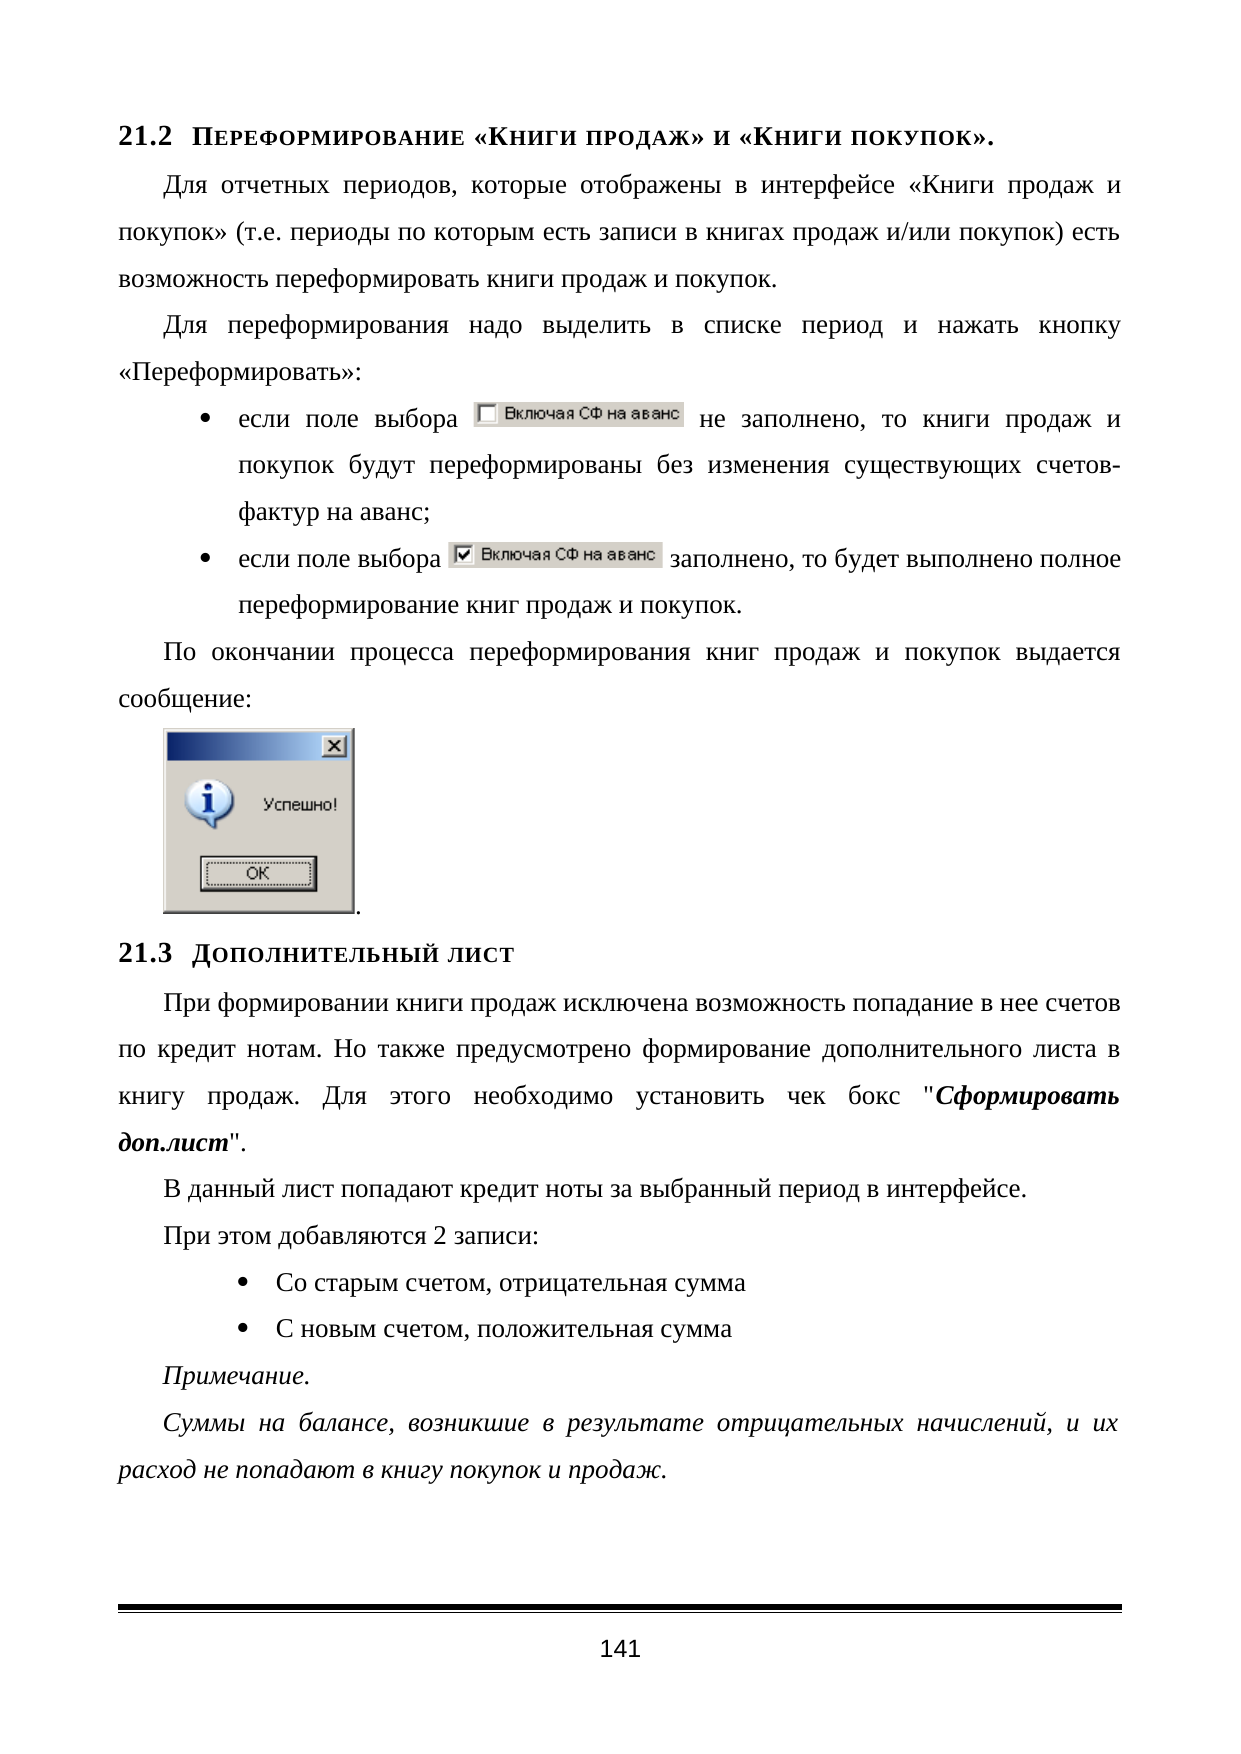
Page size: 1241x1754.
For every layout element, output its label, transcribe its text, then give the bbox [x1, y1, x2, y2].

list если поле выбора не заполнено, то книги продаж и покупок будут переформированы без изменения существующих счетов-фактур на аванс; [201, 402, 1122, 526]
list Со старым счетом, отрицательная сумма [238, 1266, 1122, 1297]
subtitle Переформирование «Книги продаж» и «Книги покупок». [118, 118, 1122, 152]
list если поле выбора заполнено, то будет выполнено полное переформирование книг продаж и покупок. [201, 542, 1122, 620]
subtitle Дополнительный лист [118, 935, 1122, 969]
picture [163, 728, 355, 914]
text Примечание. [118, 1359, 1122, 1391]
text При формировании книги продаж исключена возможность попадание в нее счетов по кредит нотам. Но также предусмотрено формирование дополнительного листа в книгу продаж. Для этого необходимо установить чек бокс "Сформировать доп.лист". [118, 986, 1122, 1157]
text Для переформирования надо выделить в списке период и нажать кнопку «Переформировать»: [118, 308, 1122, 386]
picture [473, 402, 684, 427]
text При этом добавляются 2 записи: [118, 1219, 1122, 1250]
text . [118, 729, 1122, 920]
picture [448, 542, 663, 568]
text Для отчетных периодов, которые отображены в интерфейсе «Книги продаж и покупок» (т.е. периоды по которым есть записи в книгах продаж и/или покупок) есть возможность переформировать книги продаж и покупок. [118, 168, 1122, 293]
text Суммы на балансе, возникшие в результате отрицательных начислений, и их расход не попадают в книгу покупок и продаж. [118, 1406, 1122, 1484]
list С новым счетом, положительная сумма [238, 1313, 1122, 1344]
text В данный лист попадают кредит ноты за выбранный период в интерфейсе. [118, 1172, 1122, 1203]
text По окончании процесса переформирования книг продаж и покупок выдается сообщение: [118, 635, 1122, 713]
